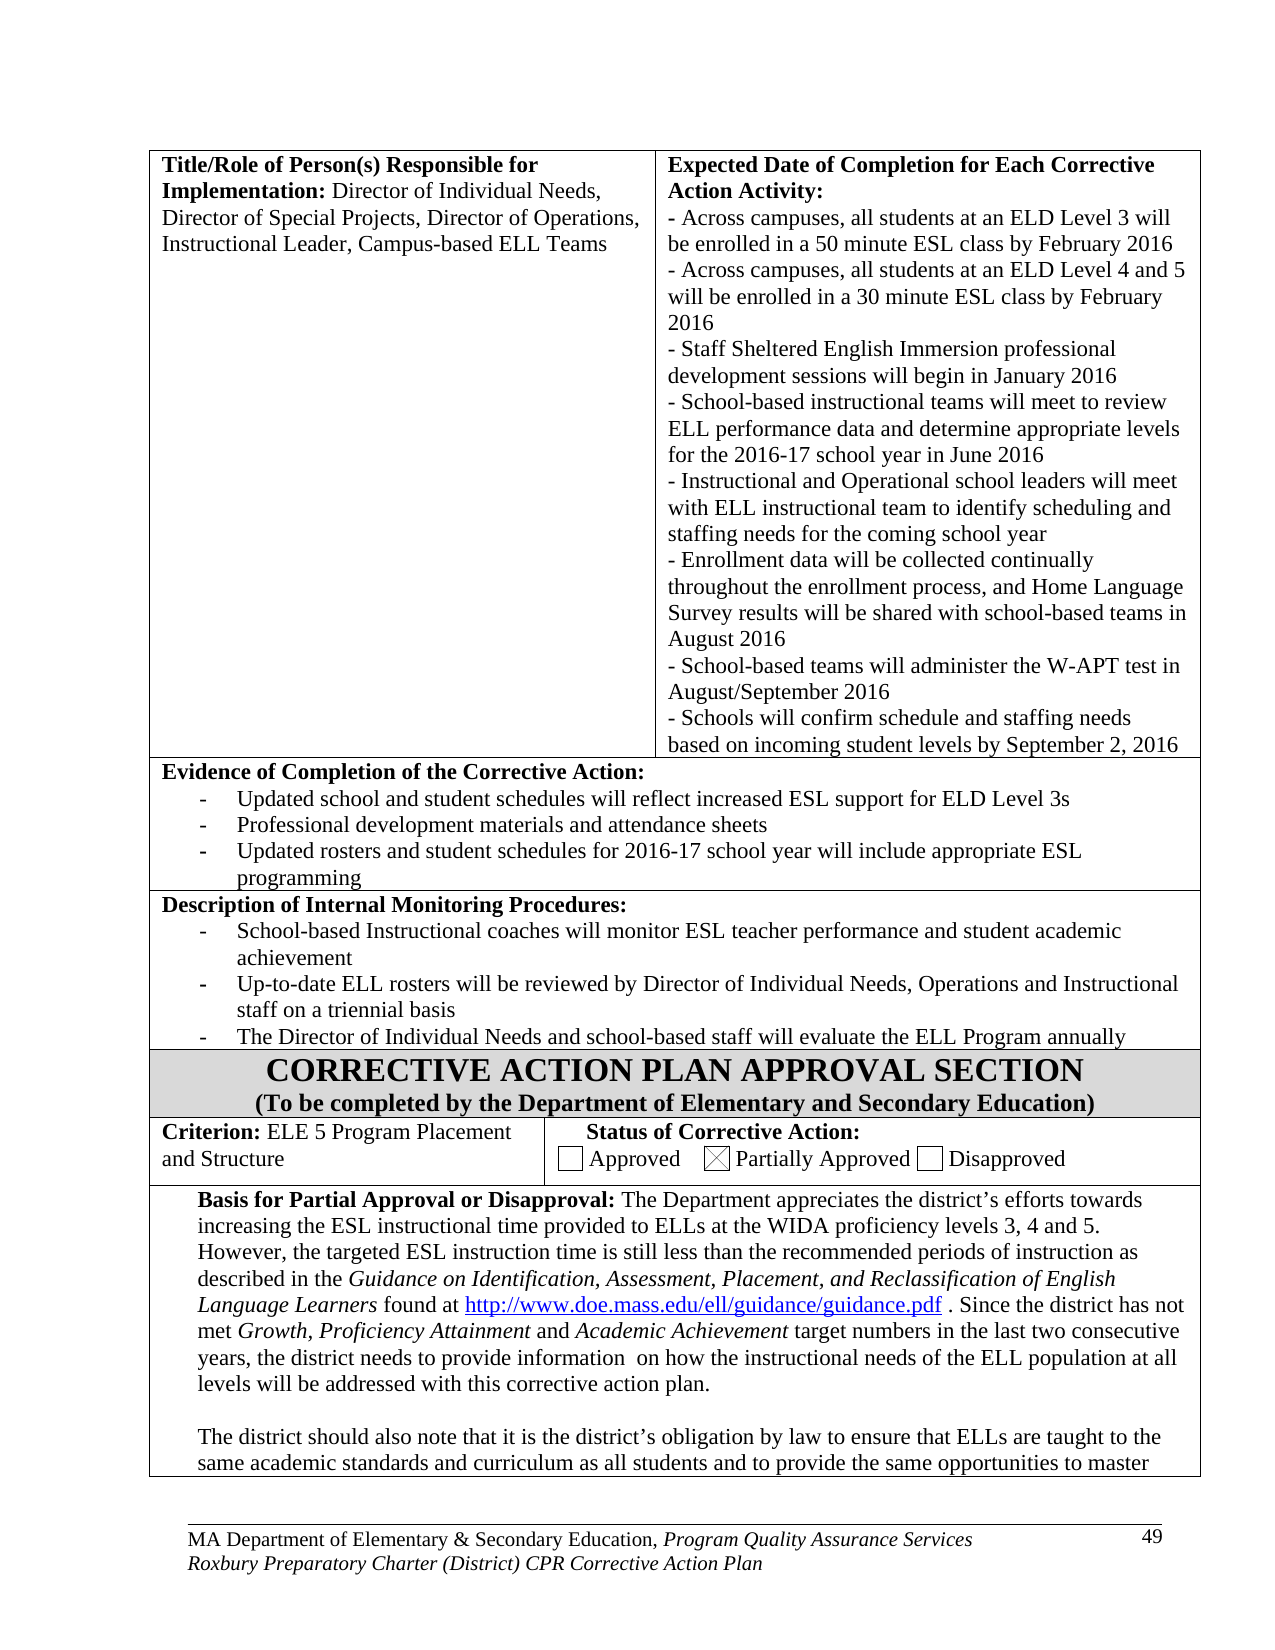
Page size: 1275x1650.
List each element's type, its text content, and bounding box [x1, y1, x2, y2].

table_cell Description of Internal Monitoring Procedures: School-based Instructional coaches will monitor ESL teacher performance and student academic achievement Up-to-date ELL rosters will be reviewed by Director of Individual Needs, Operations and Instructional staff on a triennial basis The Director of Individual Needs and school-based staff will evaluate the ELL Program annually [150, 891, 1200, 1049]
table_cell CORRECTIVE ACTION PLAN APPROVAL SECTION (To be completed by the Department of Elementary and Secondary Education) [150, 1050, 1200, 1117]
table_cell Title/Role of Person(s) Responsible for Implementation: Director of Individual Needs, Director of Special Projects, Director of Operations, Instructional Leader, Campus-based ELL Teams [150, 151, 655, 757]
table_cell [150, 1186, 1200, 1476]
table_cell Expected Date of Completion for Each Corrective Action Activity: - Across campuses, all students at an ELD Level 3 will be enrolled in a 50 minute ESL class by February 2016 - Across campuses, all students at an ELD Level 4 and 5 will be enrolled in a 30 minute ESL class by February 2016 - Staff Sheltered English Immersion professional development sessions will begin in January 2016 - School-based instructional teams will meet to review ELL performance data and determine appropriate levels for the 2016-17 school year in June 2016 - Instructional and Operational school leaders will meet with ELL instructional team to identify scheduling and staffing needs for the coming school year - Enrollment data will be collected continually throughout the enrollment process, and Home Language Survey results will be shared with school-based teams in August 2016 - School-based teams will administer the W-APT test in August/September 2016 - Schools will confirm schedule and staffing needs based on incoming student levels by September 2, 2016 [656, 151, 1200, 757]
table_cell Criterion: ELE 5 Program Placement and Structure [150, 1118, 544, 1185]
table_cell Evidence of Completion of the Corrective Action: Updated school and student schedules will reflect increased ESL support for ELD Level 3s Professional development materials and attendance sheets Updated rosters and student schedules for 2016-17 school year will include appropriate ESL programming [150, 758, 1200, 890]
table_cell Status of Corrective Action: Approved Partially Approved Disapproved [545, 1118, 1200, 1185]
